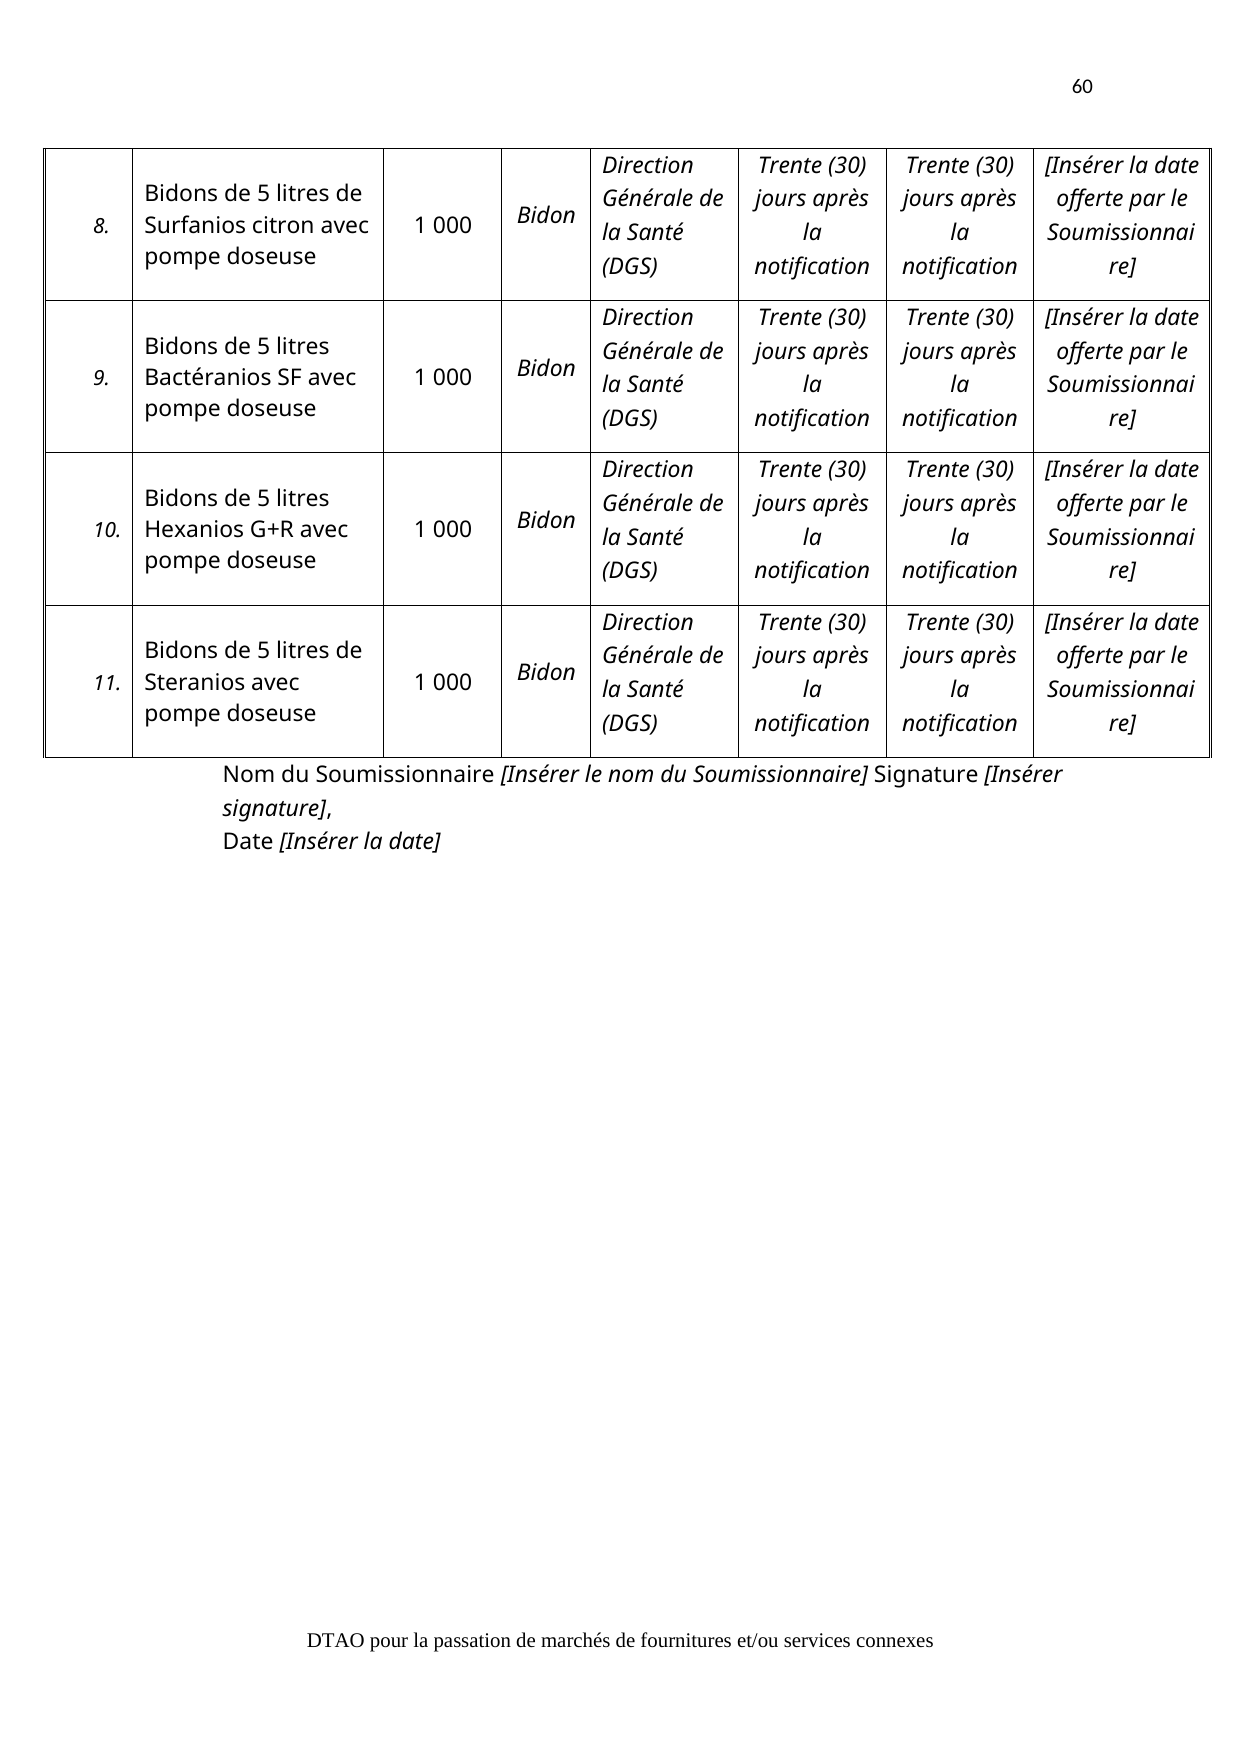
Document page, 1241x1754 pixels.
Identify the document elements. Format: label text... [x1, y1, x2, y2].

table_cell 1 000 [384, 453, 501, 604]
table_cell Bidon [502, 453, 590, 604]
table_cell Bidon [502, 606, 590, 757]
table_cell Bidons de 5 litres Hexanios G+R avec pompe doseuse [133, 453, 383, 604]
table_cell Trente (30) jours après la notification [887, 453, 1033, 604]
table_cell Direction Générale de la Santé (DGS) [591, 301, 738, 452]
table_cell [Insérer la date offerte par le Soumissionnaire] [1034, 301, 1209, 452]
table_cell [46, 453, 132, 604]
table_cell Trente (30) jours après la notification [887, 301, 1033, 452]
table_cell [591, 149, 738, 300]
table_cell 1 000 [384, 149, 501, 300]
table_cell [1034, 149, 1209, 300]
table_cell 1 000 [384, 606, 501, 757]
table_cell Bidon [502, 149, 590, 300]
table_cell Bidon [502, 301, 590, 452]
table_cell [739, 149, 886, 300]
table_cell [Insérer la date offerte par le Soumissionnaire] [1034, 453, 1209, 604]
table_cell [887, 149, 1033, 300]
table_cell Trente (30) jours après la notification [739, 301, 886, 452]
table_cell Bidons de 5 litres de Surfanios citron avec pompe doseuse [133, 149, 383, 300]
table_cell Trente (30) jours après la notification [739, 606, 886, 757]
table_cell [46, 301, 132, 452]
table_cell Direction Générale de la Santé (DGS) [591, 606, 738, 757]
table_cell Nom du Soumissionnaire [Insérer le nom du Soumissionnaire] Signature [Insérer signature], Date [Insérer la date] [136, 758, 1136, 875]
table_cell Bidons de 5 litres Bactéranios SF avec pompe doseuse [133, 301, 383, 452]
table_cell Trente (30) jours après la notification [739, 453, 886, 604]
table_cell [Insérer la date offerte par le Soumissionnaire] [1034, 606, 1209, 757]
table_cell Direction Générale de la Santé (DGS) [591, 453, 738, 604]
table_cell [46, 149, 132, 300]
table_cell 1 000 [384, 301, 501, 452]
table_cell Bidons de 5 litres de Steranios avec pompe doseuse [133, 606, 383, 757]
table_cell Trente (30) jours après la notification [887, 606, 1033, 757]
table_cell [46, 606, 132, 757]
